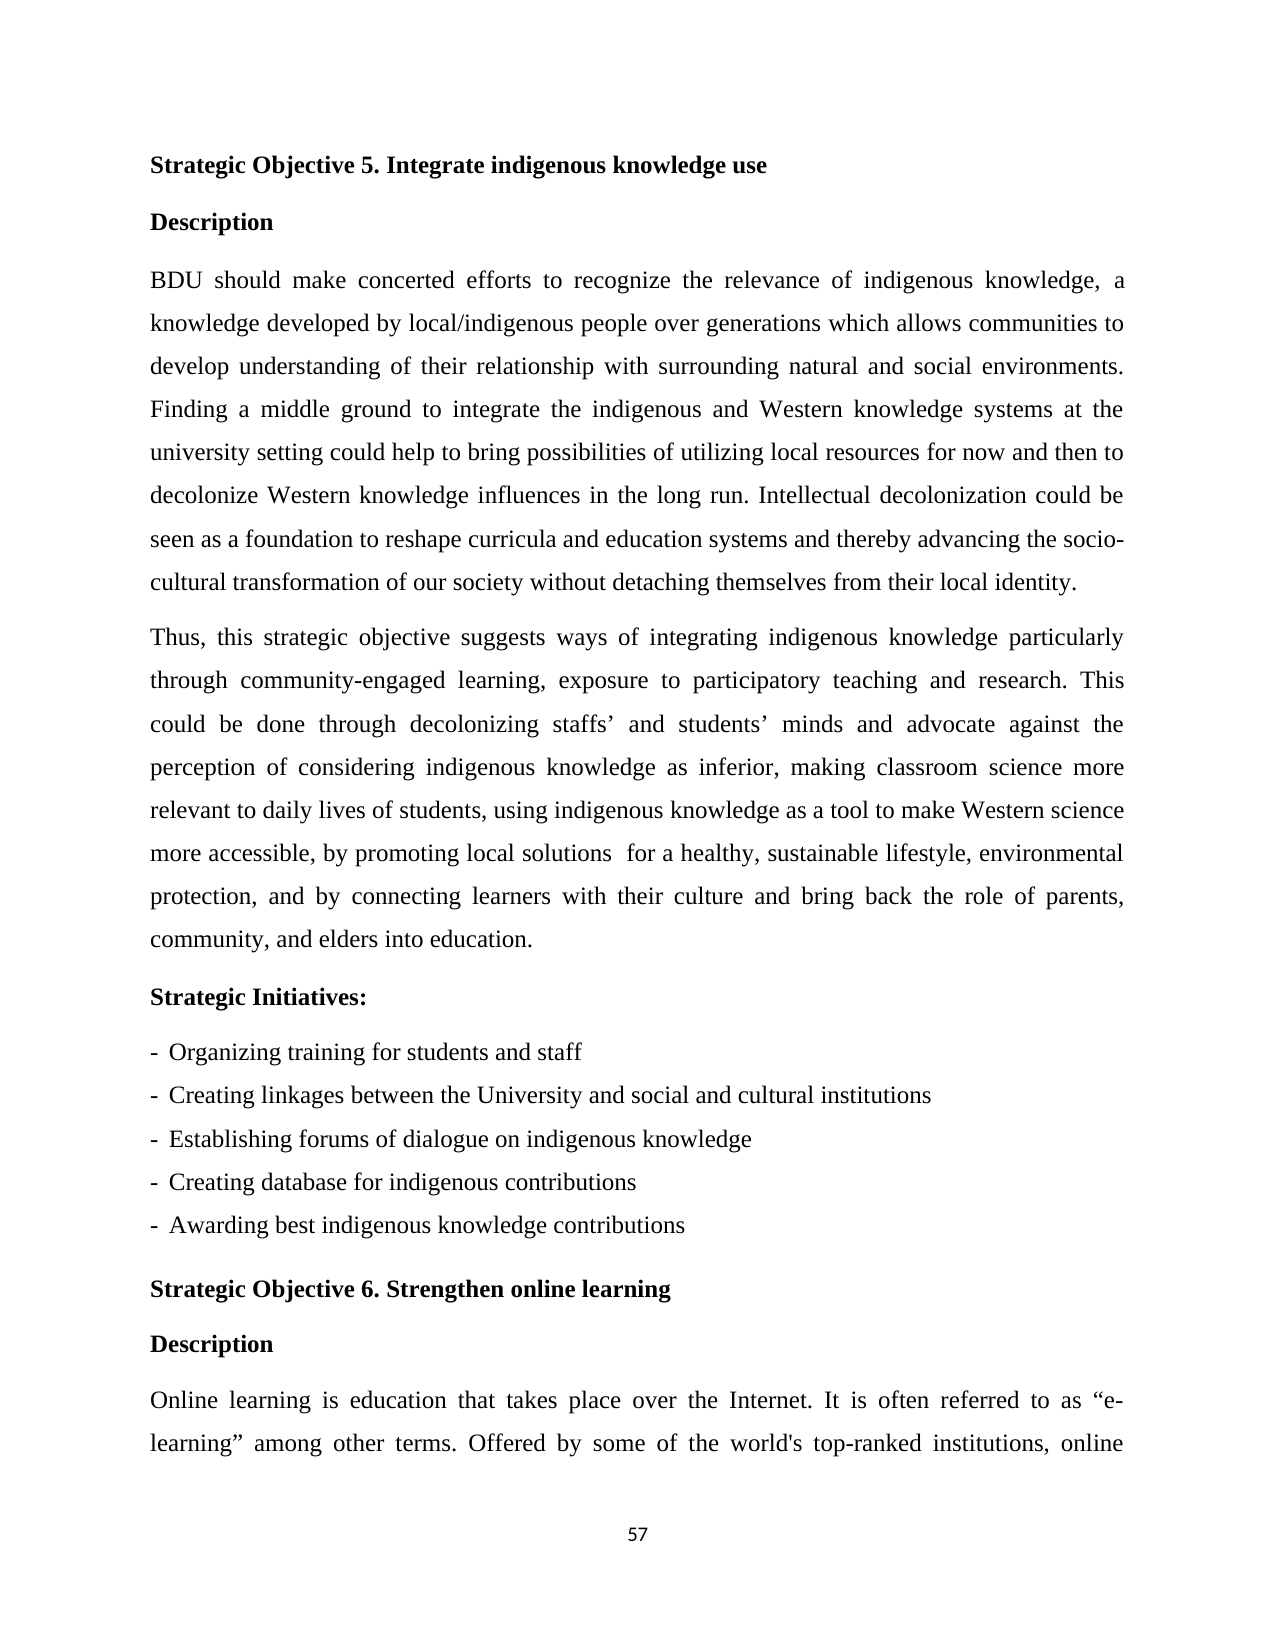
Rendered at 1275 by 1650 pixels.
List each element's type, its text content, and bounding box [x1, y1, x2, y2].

text Strategic Objective 6. Strengthen online learning [150, 1274, 1125, 1303]
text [150, 1385, 1125, 1457]
list Creating database for indigenous contributions [150, 1167, 1125, 1196]
list Establishing forums of dialogue on indigenous knowledge [150, 1124, 1125, 1152]
text Description [150, 207, 1125, 236]
list Awarding best indigenous knowledge contributions [150, 1210, 1125, 1239]
text BDU should make concerted efforts to recognize the relevance of indigenous knowledge, a knowledge developed by local/indigenous people over generations which allows communities to develop understanding of their relationship with surrounding natural and social environments. Finding a middle ground to integrate the indigenous and Western knowledge systems at the university setting could help to bring possibilities of utilizing local resources for now and then to decolonize Western knowledge influences in the long run. Intellectual decolonization could be seen as a foundation to reshape curricula and education systems and thereby advancing the socio-cultural transformation of our society without detaching themselves from their local identity. [150, 265, 1125, 596]
text Strategic Objective 5. Integrate indigenous knowledge use [150, 150, 1125, 179]
text Strategic Initiatives: [150, 982, 1125, 1011]
list Creating linkages between the University and social and cultural institutions [150, 1081, 1125, 1109]
text Description [150, 1329, 1125, 1358]
text Thus, this strategic objective suggests ways of integrating indigenous knowledge particularly through community-engaged learning, exposure to participatory teaching and research. This could be done through decolonizing staffs’ and students’ minds and advocate against the perception of considering indigenous knowledge as inferior, making classroom science more relevant to daily lives of students, using indigenous knowledge as a tool to make Western science more accessible, by promoting local solutions for a healthy, sustainable lifestyle, environmental protection, and by connecting learners with their culture and bring back the role of parents, community, and elders into education. [150, 622, 1125, 953]
list Organizing training for students and staff [150, 1037, 1125, 1066]
